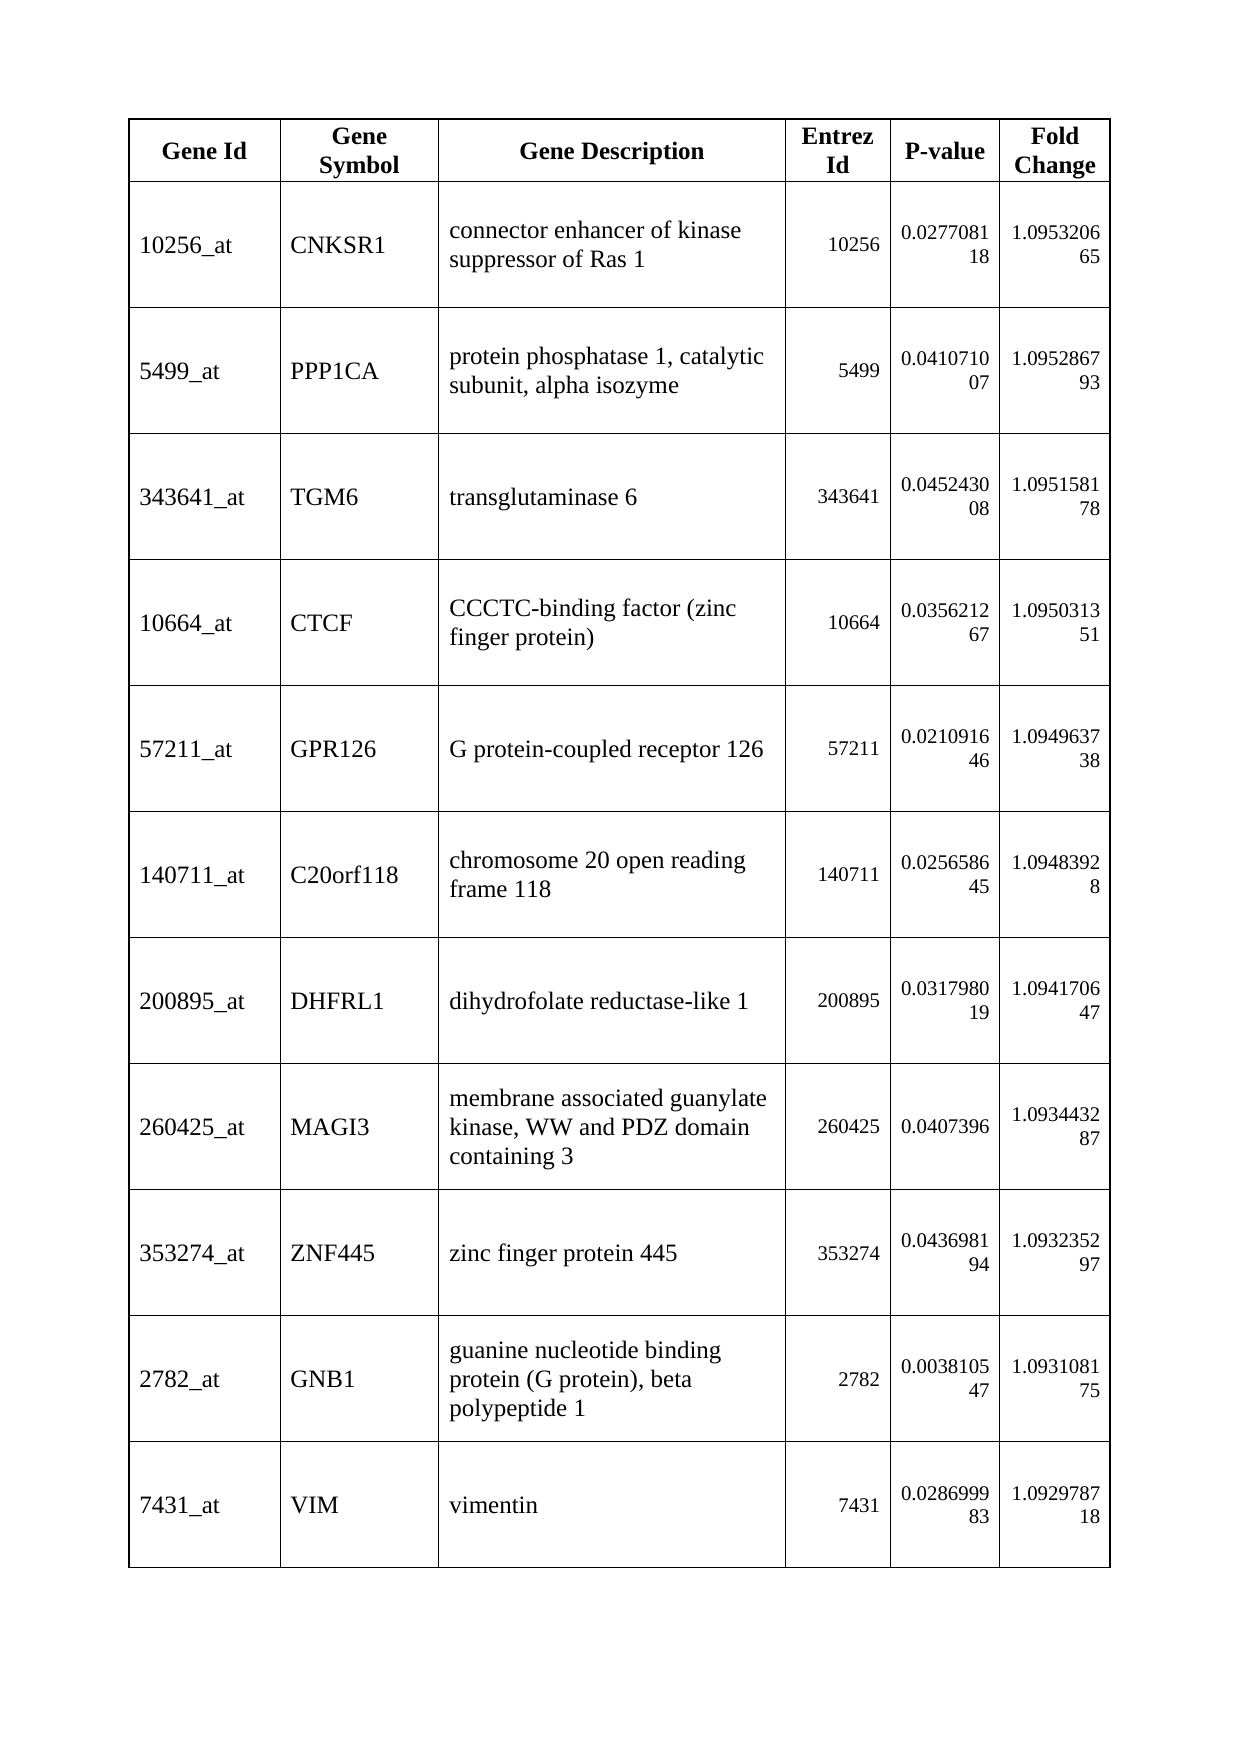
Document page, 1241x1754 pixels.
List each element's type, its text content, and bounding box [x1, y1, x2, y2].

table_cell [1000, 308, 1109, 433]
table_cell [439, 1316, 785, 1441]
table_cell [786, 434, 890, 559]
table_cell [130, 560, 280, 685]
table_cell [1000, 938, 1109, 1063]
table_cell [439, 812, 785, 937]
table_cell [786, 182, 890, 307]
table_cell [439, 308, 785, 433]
table_header Gene Id [130, 120, 280, 181]
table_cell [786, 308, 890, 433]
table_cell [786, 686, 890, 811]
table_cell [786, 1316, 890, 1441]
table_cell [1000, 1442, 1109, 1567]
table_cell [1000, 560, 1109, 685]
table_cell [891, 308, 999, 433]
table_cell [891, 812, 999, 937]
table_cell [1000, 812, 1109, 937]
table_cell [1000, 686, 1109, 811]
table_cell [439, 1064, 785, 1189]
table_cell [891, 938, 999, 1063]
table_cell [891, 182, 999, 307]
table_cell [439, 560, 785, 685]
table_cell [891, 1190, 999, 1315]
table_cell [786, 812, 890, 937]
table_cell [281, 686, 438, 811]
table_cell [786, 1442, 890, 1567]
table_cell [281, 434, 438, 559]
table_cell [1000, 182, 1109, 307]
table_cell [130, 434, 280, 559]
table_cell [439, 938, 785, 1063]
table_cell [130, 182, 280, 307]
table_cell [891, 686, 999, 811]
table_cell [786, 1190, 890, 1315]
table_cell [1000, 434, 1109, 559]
table_header P-value [891, 120, 999, 181]
table_header Gene Description [439, 120, 785, 181]
table_header Entrez Id [786, 120, 890, 181]
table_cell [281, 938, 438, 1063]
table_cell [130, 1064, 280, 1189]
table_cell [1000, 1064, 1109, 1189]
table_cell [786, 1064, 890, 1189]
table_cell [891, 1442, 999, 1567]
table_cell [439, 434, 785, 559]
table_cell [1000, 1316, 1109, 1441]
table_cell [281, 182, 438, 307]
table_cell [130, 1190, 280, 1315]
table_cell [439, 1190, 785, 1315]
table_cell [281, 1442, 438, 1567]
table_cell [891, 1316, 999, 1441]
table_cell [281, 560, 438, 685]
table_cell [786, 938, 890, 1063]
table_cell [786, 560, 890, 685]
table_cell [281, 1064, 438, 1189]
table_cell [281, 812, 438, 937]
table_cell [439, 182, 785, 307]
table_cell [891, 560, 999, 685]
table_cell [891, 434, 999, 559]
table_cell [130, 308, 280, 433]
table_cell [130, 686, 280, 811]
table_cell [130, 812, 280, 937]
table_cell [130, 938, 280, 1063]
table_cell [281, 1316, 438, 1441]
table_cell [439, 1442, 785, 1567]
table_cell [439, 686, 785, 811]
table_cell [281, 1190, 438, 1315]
table_header Gene Symbol [281, 120, 438, 181]
table_header Fold Change [1000, 120, 1109, 181]
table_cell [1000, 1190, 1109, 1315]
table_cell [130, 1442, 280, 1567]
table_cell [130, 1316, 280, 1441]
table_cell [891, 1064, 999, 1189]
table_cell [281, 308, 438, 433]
